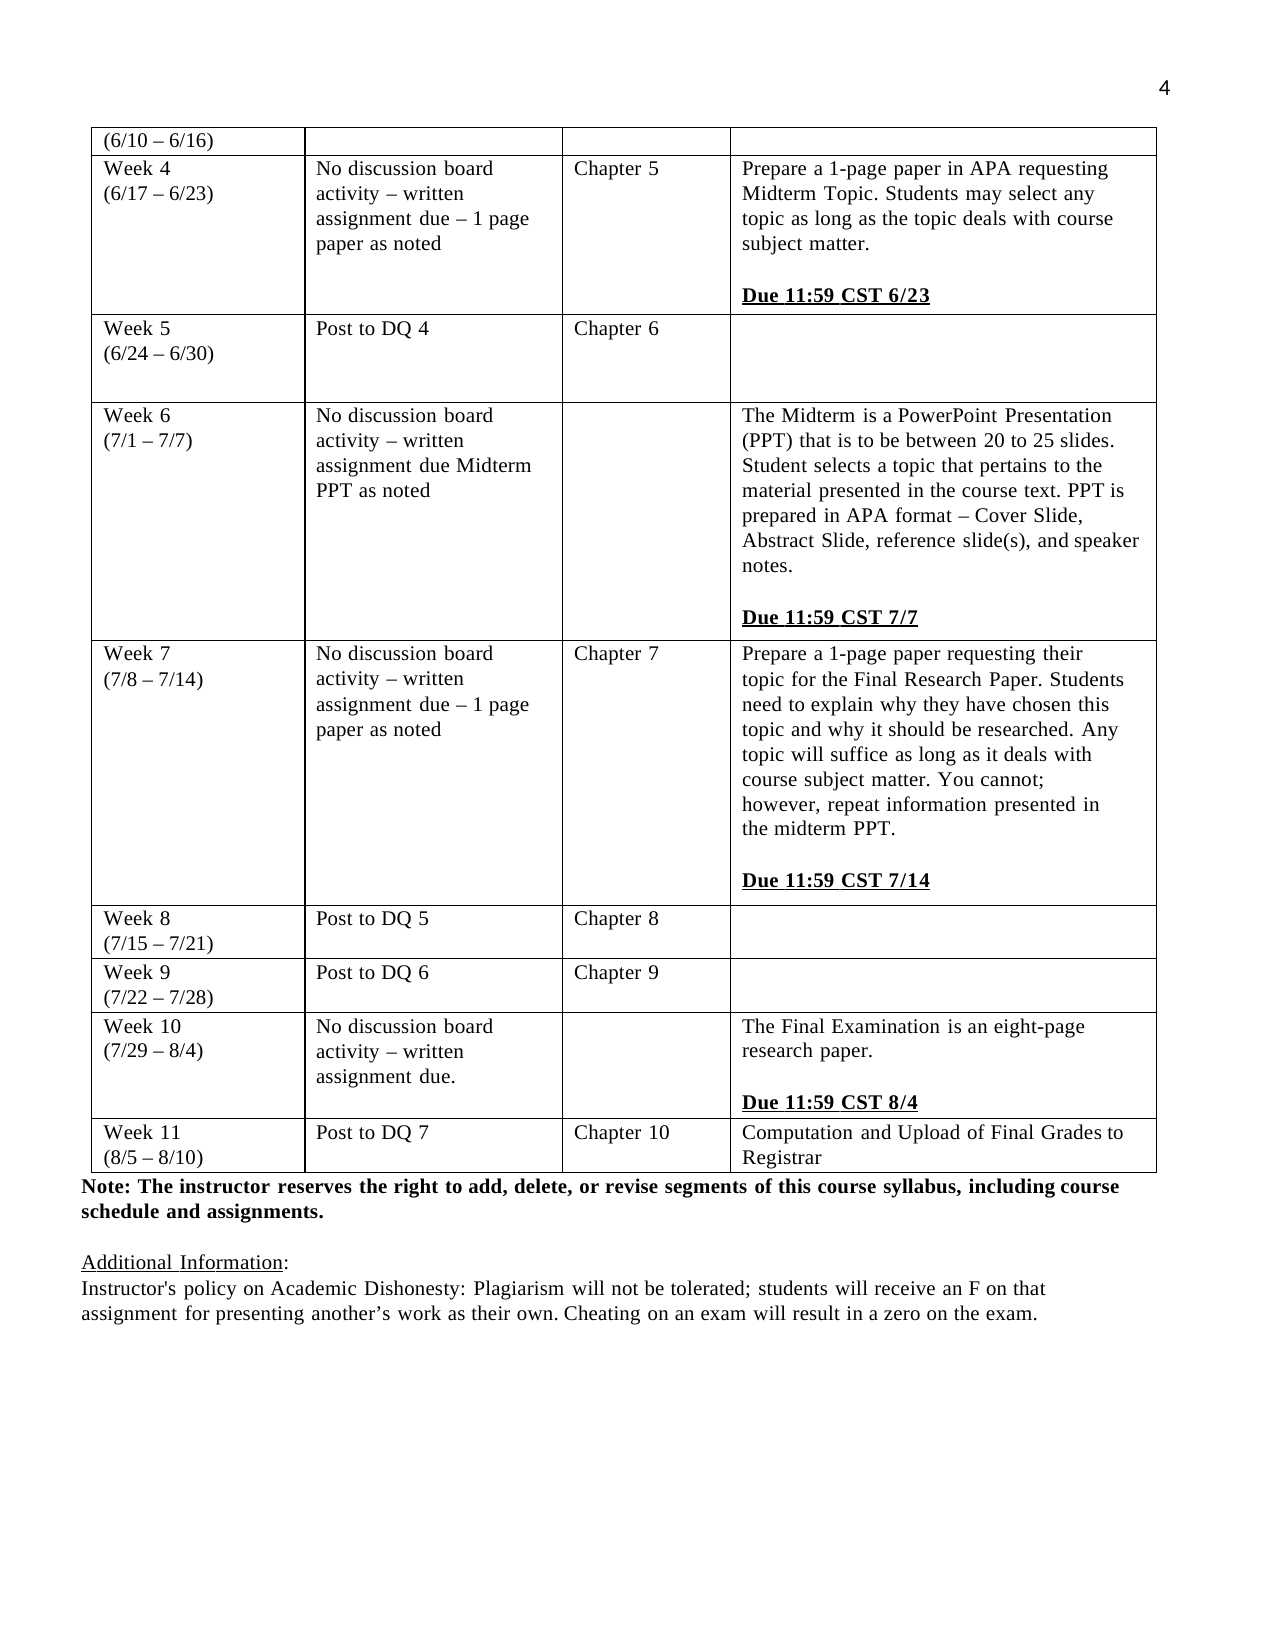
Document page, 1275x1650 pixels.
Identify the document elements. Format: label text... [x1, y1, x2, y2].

table_cell No discussion board activity – written assignment due. [306, 1013, 562, 1118]
table_cell Chapter 5 [563, 156, 730, 314]
table_cell [731, 906, 1156, 958]
table_cell [731, 315, 1156, 402]
table_cell No discussion board activity – written assignment due Midterm PPT as noted [306, 403, 562, 639]
table_cell Week 7 (7/8 – 7/14) [92, 641, 304, 904]
table_cell Week 5 (6/24 – 6/30) [92, 315, 304, 402]
text Additional Information: [81, 1250, 1183, 1274]
table_cell Post to DQ 6 [306, 959, 562, 1012]
text Note: The instructor reserves the right to add, delete, or revise segments of this course syllabus, including course schedule and assignments. [81, 1173, 1138, 1223]
table_cell [731, 959, 1156, 1012]
table_cell Chapter 8 [563, 906, 730, 958]
table_header [306, 128, 562, 154]
table_cell Prepare a 1-page paper in APA requesting Midterm Topic. Students may select any topic as long as the topic deals with course subject matter. Due 11:59 CST 6/23 [731, 156, 1156, 314]
table_cell Week 4 (6/17 – 6/23) [92, 156, 304, 314]
table_cell Week 8 (7/15 – 7/21) [92, 906, 304, 958]
table_cell Post to DQ 7 [306, 1119, 562, 1172]
table_header [563, 128, 730, 154]
table_cell No discussion board activity – written assignment due – 1 page paper as noted [306, 641, 562, 904]
table_cell Week 10 (7/29 – 8/4) [92, 1013, 304, 1118]
table_cell Chapter 7 [563, 641, 730, 904]
table_cell [563, 403, 730, 639]
table_header [731, 128, 1156, 154]
table_cell No discussion board activity – written assignment due – 1 page paper as noted [306, 156, 562, 314]
table_cell Post to DQ 4 [306, 315, 562, 402]
table_cell Week 6 (7/1 – 7/7) [92, 403, 304, 639]
table_cell Post to DQ 5 [306, 906, 562, 958]
table_cell [563, 1013, 730, 1118]
table_cell Prepare a 1-page paper requesting their topic for the Final Research Paper. Students need to explain why they have chosen this topic and why it should be researched. Any topic will suffice as long as it deals with course subject matter. You cannot; however, repeat information presented in the midterm PPT. Due 11:59 CST 7/14 [731, 641, 1156, 904]
table_cell Week 9 (7/22 – 7/28) [92, 959, 304, 1012]
table_header (6/10 – 6/16) [92, 128, 304, 154]
table_cell Computation and Upload of Final Grades to Registrar [731, 1119, 1156, 1172]
table_cell Chapter 6 [563, 315, 730, 402]
table_cell Chapter 9 [563, 959, 730, 1012]
table_cell The Midterm is a PowerPoint Presentation (PPT) that is to be between 20 to 25 slides. Student selects a topic that pertains to the material presented in the course text. PPT is prepared in APA format – Cover Slide, Abstract Slide, reference slide(s), and speaker notes. Due 11:59 CST 7/7 [731, 403, 1156, 639]
table_cell Chapter 10 [563, 1119, 730, 1172]
text Instructor's policy on Academic Dishonesty: Plagiarism will not be tolerated; students will receive an F on that assignment for presenting another’s work as their own. Cheating on an exam will result in a zero on the exam. [81, 1275, 1127, 1325]
table_cell Week 11 (8/5 – 8/10) [92, 1119, 304, 1172]
table_cell The Final Examination is an eight-page research paper. Due 11:59 CST 8/4 [731, 1013, 1156, 1118]
